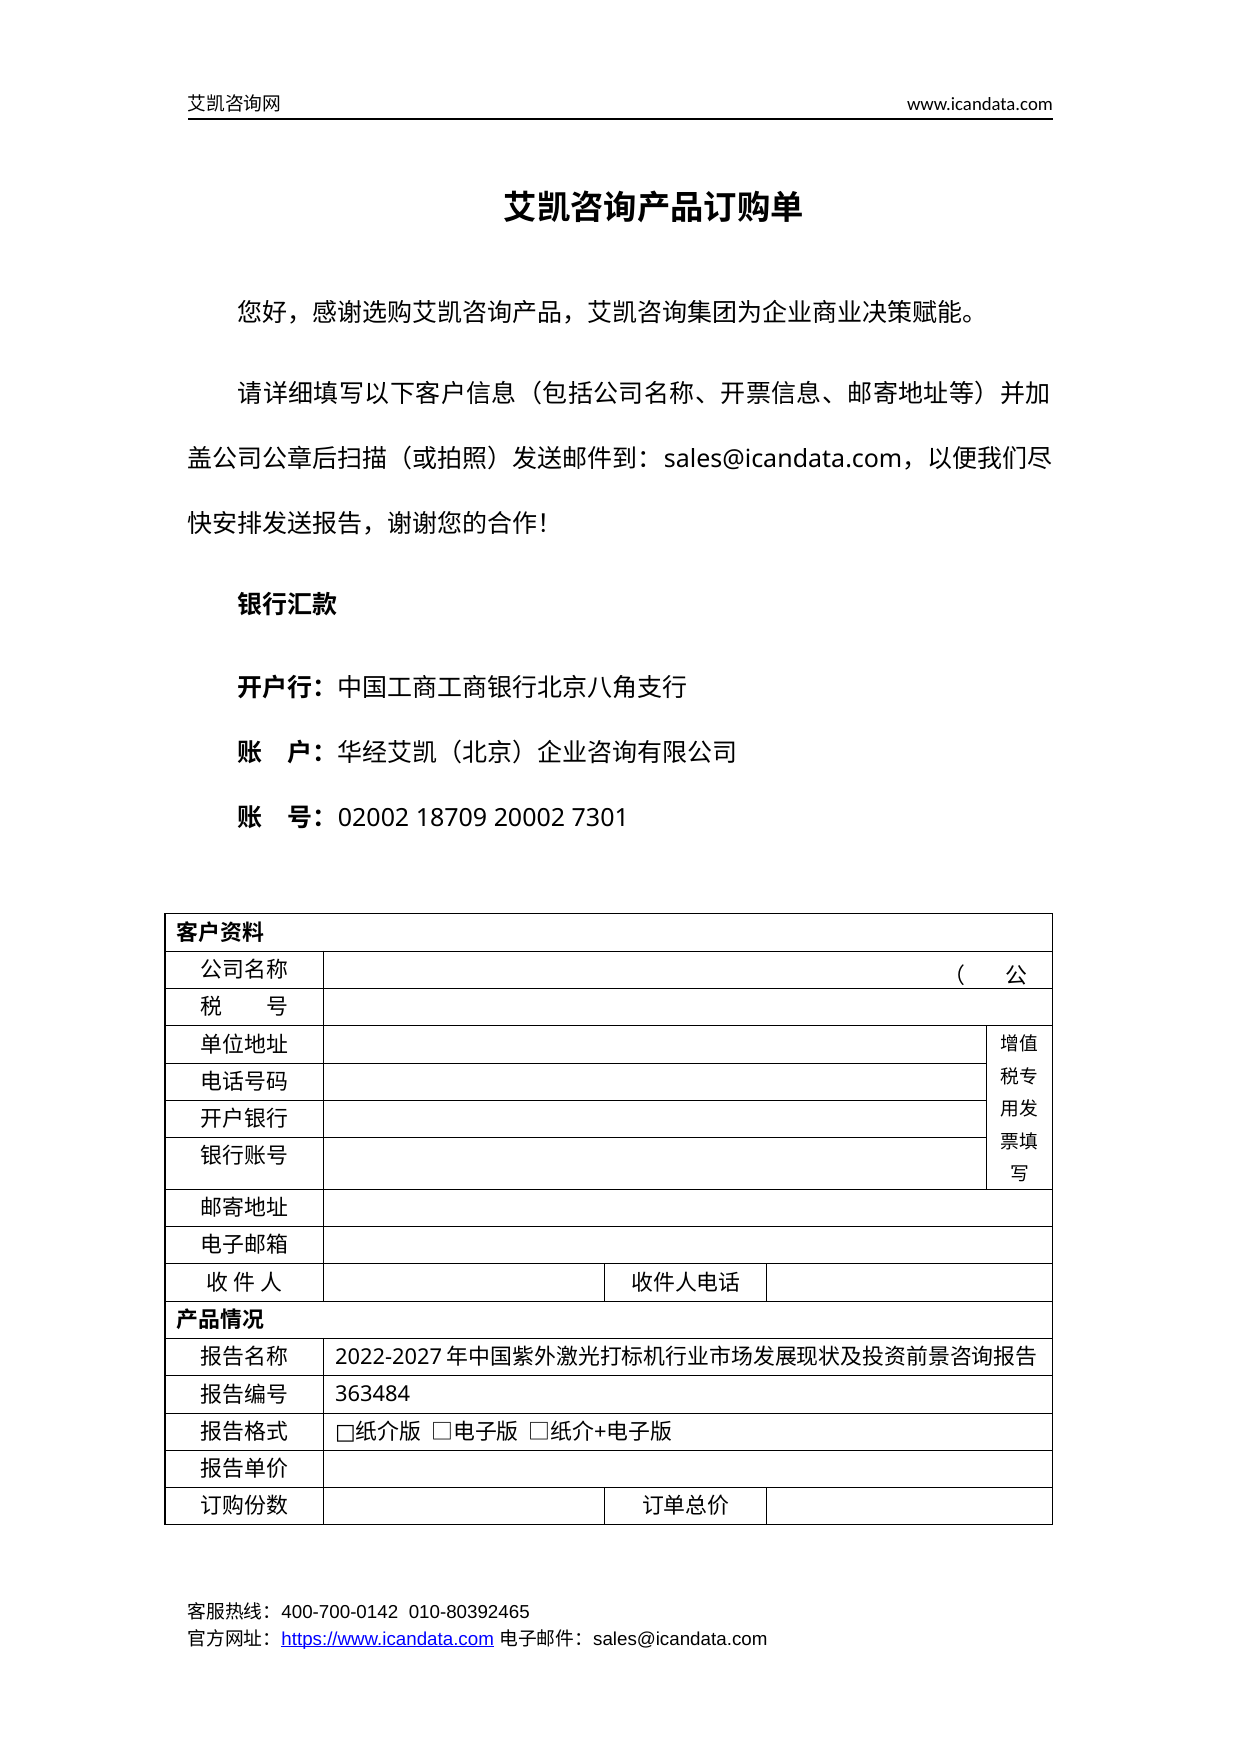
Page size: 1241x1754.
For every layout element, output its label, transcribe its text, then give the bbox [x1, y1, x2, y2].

table_cell [324, 1138, 986, 1189]
table_cell [767, 1264, 1052, 1301]
table_cell 公司名称 [166, 952, 323, 988]
table_cell 银行账号 [166, 1138, 323, 1189]
table_cell 订单总价 [605, 1488, 766, 1524]
table_cell [324, 1026, 986, 1062]
table_cell [324, 1064, 986, 1100]
table_cell 2022-2027年中国紫外激光打标机行业市场发展现状及投资前景咨询报告 [324, 1339, 1052, 1375]
table_cell 单位地址 [166, 1026, 323, 1062]
text 艾凯咨询产品订购单 [187, 172, 1053, 237]
table_cell [324, 1451, 1052, 1487]
table_header 客户资料 [166, 914, 1052, 951]
text 账 户：华经艾凯（北京）企业咨询有限公司 [187, 718, 1053, 783]
table_cell 开户银行 [166, 1101, 323, 1137]
table_cell □纸介版 □电子版 □纸介+电子版 [324, 1414, 1052, 1450]
table_cell [324, 1190, 1052, 1226]
table_cell [767, 1488, 1052, 1524]
table_cell 报告编号 [166, 1376, 323, 1412]
table_cell 电话号码 [166, 1064, 323, 1100]
table_cell 增值税专用发票填写 [987, 1026, 1052, 1189]
text 银行汇款 [187, 570, 1053, 635]
table_cell 电子邮箱 [166, 1227, 323, 1263]
table_cell 收件人电话 [605, 1264, 766, 1301]
text 请详细填写以下客户信息（包括公司名称、开票信息、邮寄地址等）并加盖公司公章后扫描（或拍照）发送邮件到：sales@icandata.com，以便我们尽快安排发送报告，谢谢您的合作！ [187, 359, 1053, 554]
table_cell 订购份数 [166, 1488, 323, 1524]
table_cell [324, 1264, 604, 1301]
table_cell 税 号 [166, 989, 323, 1025]
table_cell 363484 [324, 1376, 1052, 1412]
table_cell [324, 989, 1052, 1025]
table_cell [324, 1101, 986, 1137]
table_cell 报告名称 [166, 1339, 323, 1375]
table_cell 产品情况 [166, 1302, 1052, 1338]
text 账 号：02002 18709 20002 7301 [187, 783, 1053, 848]
table_cell 邮寄地址 [166, 1190, 323, 1226]
table_cell [324, 1488, 604, 1524]
table_cell 收 件 人 [166, 1264, 323, 1301]
table_cell [324, 1227, 1052, 1263]
table_cell 报告单价 [166, 1451, 323, 1487]
table_cell [324, 952, 1052, 988]
text 开户行：中国工商工商银行北京八角支行 [187, 653, 1053, 718]
table_cell 报告格式 [166, 1414, 323, 1450]
text 您好，感谢选购艾凯咨询产品，艾凯咨询集团为企业商业决策赋能。 [187, 278, 1053, 343]
